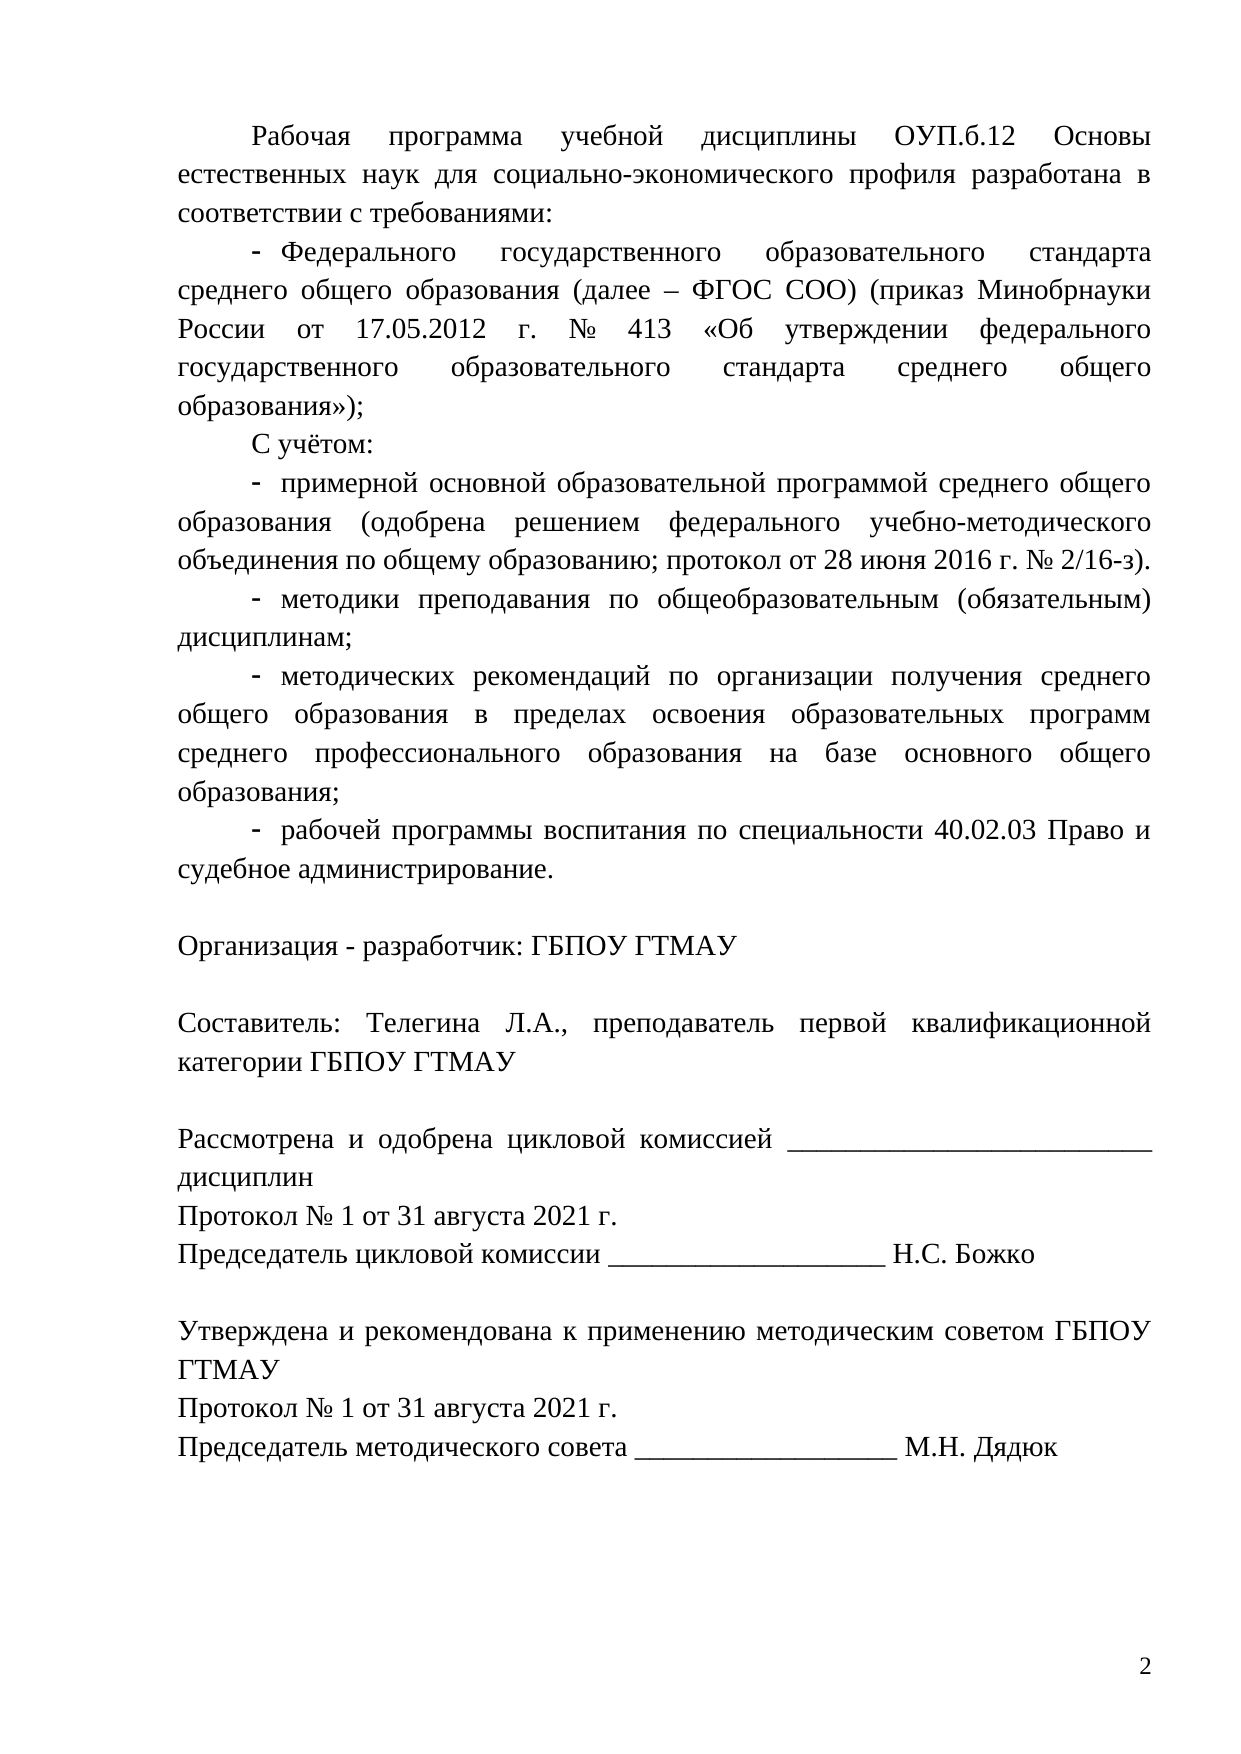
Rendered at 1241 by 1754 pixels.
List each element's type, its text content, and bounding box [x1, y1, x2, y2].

text Рассмотрена и одобрена цикловой комиссией _________________________ дисциплин [177, 1121, 1152, 1193]
text Председатель цикловой комиссии ___________________ Н.С. Божко [177, 1236, 1152, 1270]
list рабочей программы воспитания по специальности 40.02.03 Право и судебное администрирование. [177, 812, 1152, 884]
text Утверждена и рекомендована к применению методическим советом ГБПОУ ГТМАУ [177, 1313, 1152, 1386]
list методических рекомендаций по организации получения среднего общего образования в пределах освоения образовательных программ среднего профессионального образования на базе основного общего образования; [177, 658, 1152, 807]
text Председатель методического совета __________________ М.Н. Дядюк [177, 1429, 1152, 1463]
list примерной основной образовательной программой среднего общего образования (одобрена решением федерального учебно-методического объединения по общему образованию; протокол от 28 июня 2016 г. № 2/16-з). [177, 465, 1152, 576]
text Организация - разработчик: ГБПОУ ГТМАУ [177, 928, 1152, 962]
text Составитель: Телегина Л.А., преподаватель первой квалификационной категории ГБПОУ ГТМАУ [177, 1005, 1152, 1077]
text Протокол № 1 от 31 августа 2021 г. [177, 1198, 1152, 1231]
list методики преподавания по общеобразовательным (обязательным) дисциплинам; [177, 581, 1152, 653]
text Рабочая программа учебной дисциплины ОУП.б.12 Основы естественных наук для социально-экономического профиля разработана в соответствии с требованиями: [177, 118, 1152, 229]
text Протокол № 1 от 31 августа 2021 г. [177, 1391, 1152, 1424]
text С учётом: [177, 427, 1152, 460]
list Федерального государственного образовательного стандарта среднего общего образования (далее – ФГОС СОО) (приказ Минобрнауки России от 17.05.2012 г. № 413 «Об утверждении федерального государственного образовательного стандарта среднего общего образования»); [177, 234, 1152, 422]
